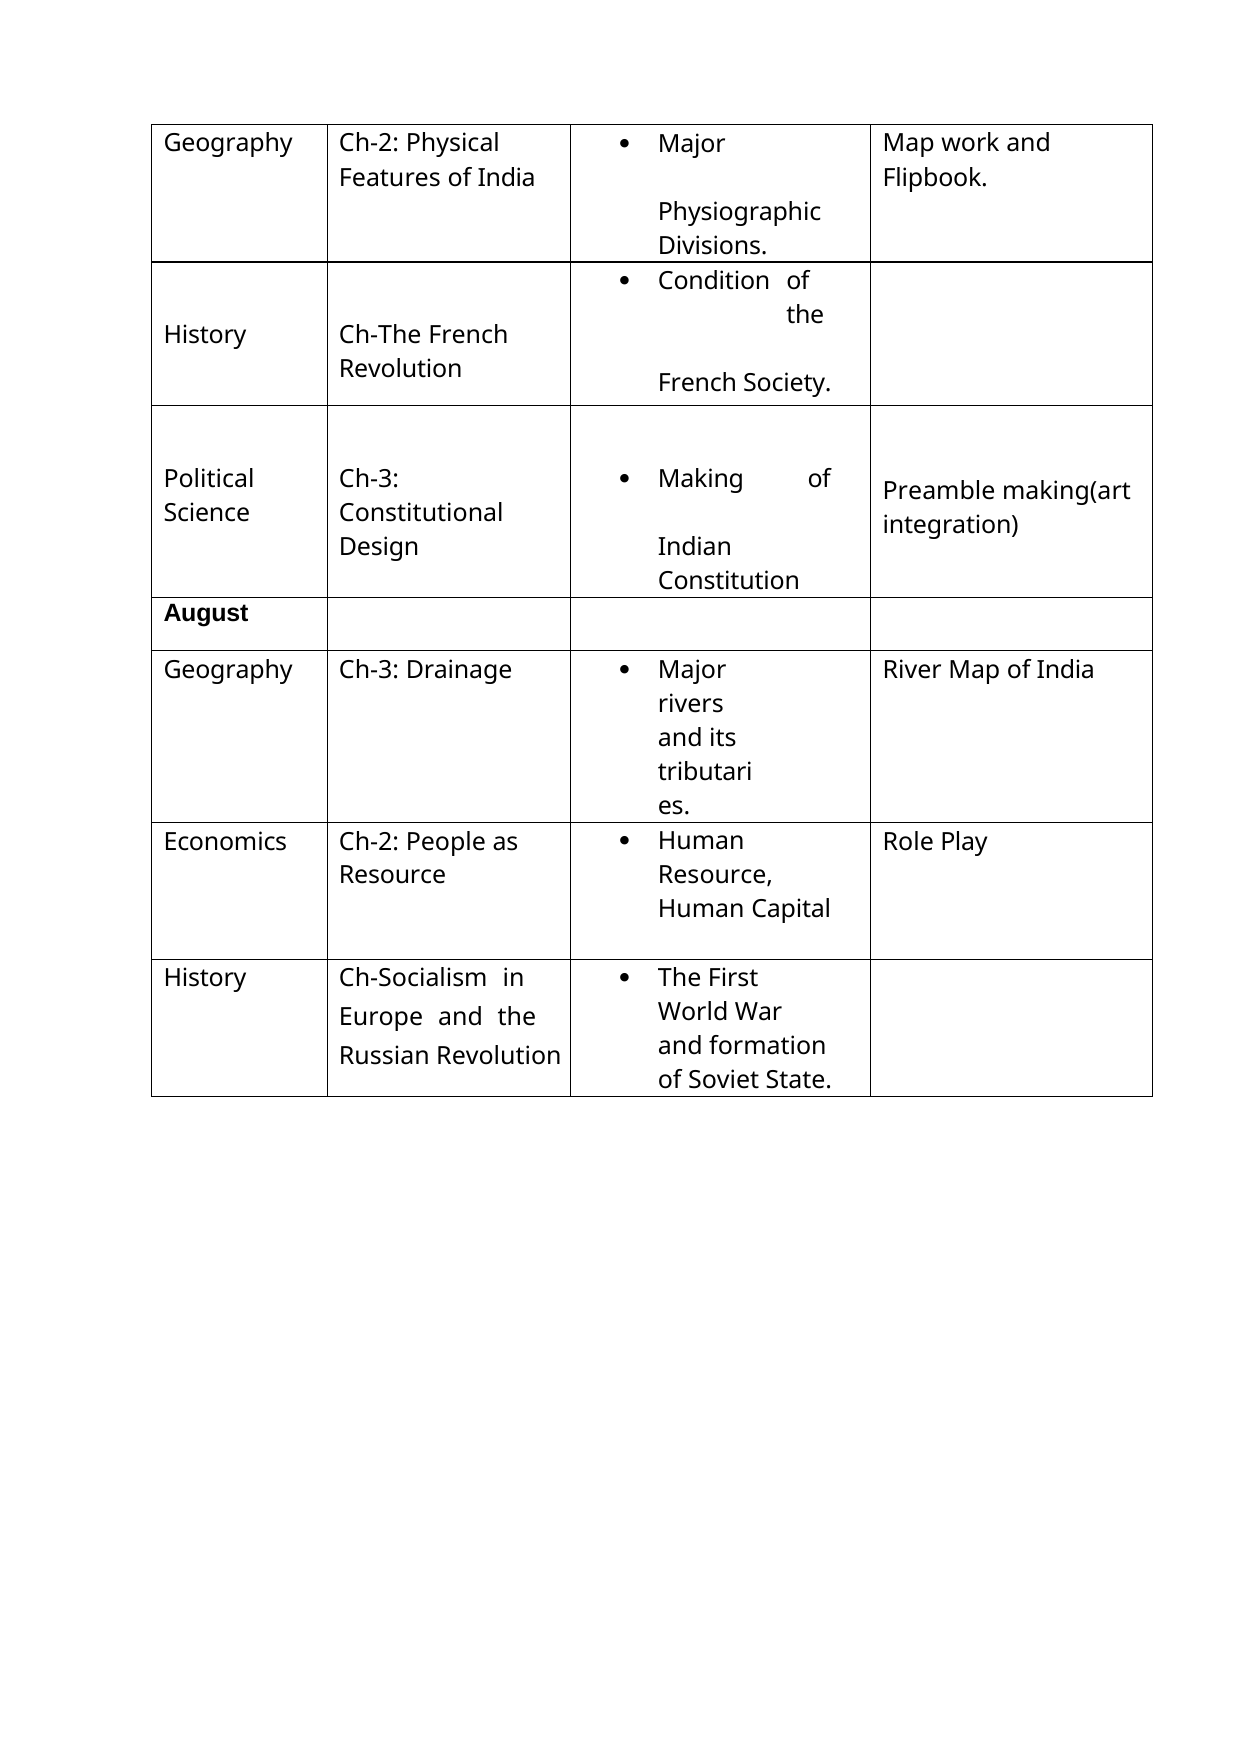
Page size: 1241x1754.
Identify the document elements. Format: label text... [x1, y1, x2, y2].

table_cell [871, 960, 1152, 1096]
table_header Map work and Flipbook. [871, 125, 1152, 261]
table_cell [871, 598, 1152, 650]
table_cell History [152, 263, 327, 405]
table_header Ch-2: Physical Features of India [328, 125, 570, 261]
table_cell Major rivers and its tributaries. [571, 651, 870, 822]
table_cell Making of Indian Constitution [571, 406, 870, 597]
table_cell Ch-3: Constitutional Design [328, 406, 570, 597]
table_cell Ch-The French Revolution [328, 263, 570, 405]
table_cell [571, 598, 870, 650]
table_cell History [152, 960, 327, 1096]
table_header Major Physiographic Divisions. [571, 125, 870, 261]
table_cell The First World War and formation of Soviet State. [571, 960, 870, 1096]
table_cell Human Resource, Human Capital [571, 823, 870, 958]
table_cell August [152, 598, 327, 650]
table_cell [328, 598, 570, 650]
table_cell Ch-3: Drainage [328, 651, 570, 822]
table_cell River Map of India [871, 651, 1152, 822]
table_cell Role Play [871, 823, 1152, 958]
table_cell Ch-Socialism in Europe and the Russian Revolution [328, 960, 570, 1096]
table_header Geography [152, 125, 327, 261]
table_cell Ch-2: People as Resource [328, 823, 570, 958]
table_cell Geography [152, 651, 327, 822]
table_cell Condition of the French Society. [571, 263, 870, 405]
table_cell Political Science [152, 406, 327, 597]
table_cell Economics [152, 823, 327, 958]
table_cell Preamble making(art integration) [871, 406, 1152, 597]
table_cell [871, 263, 1152, 405]
